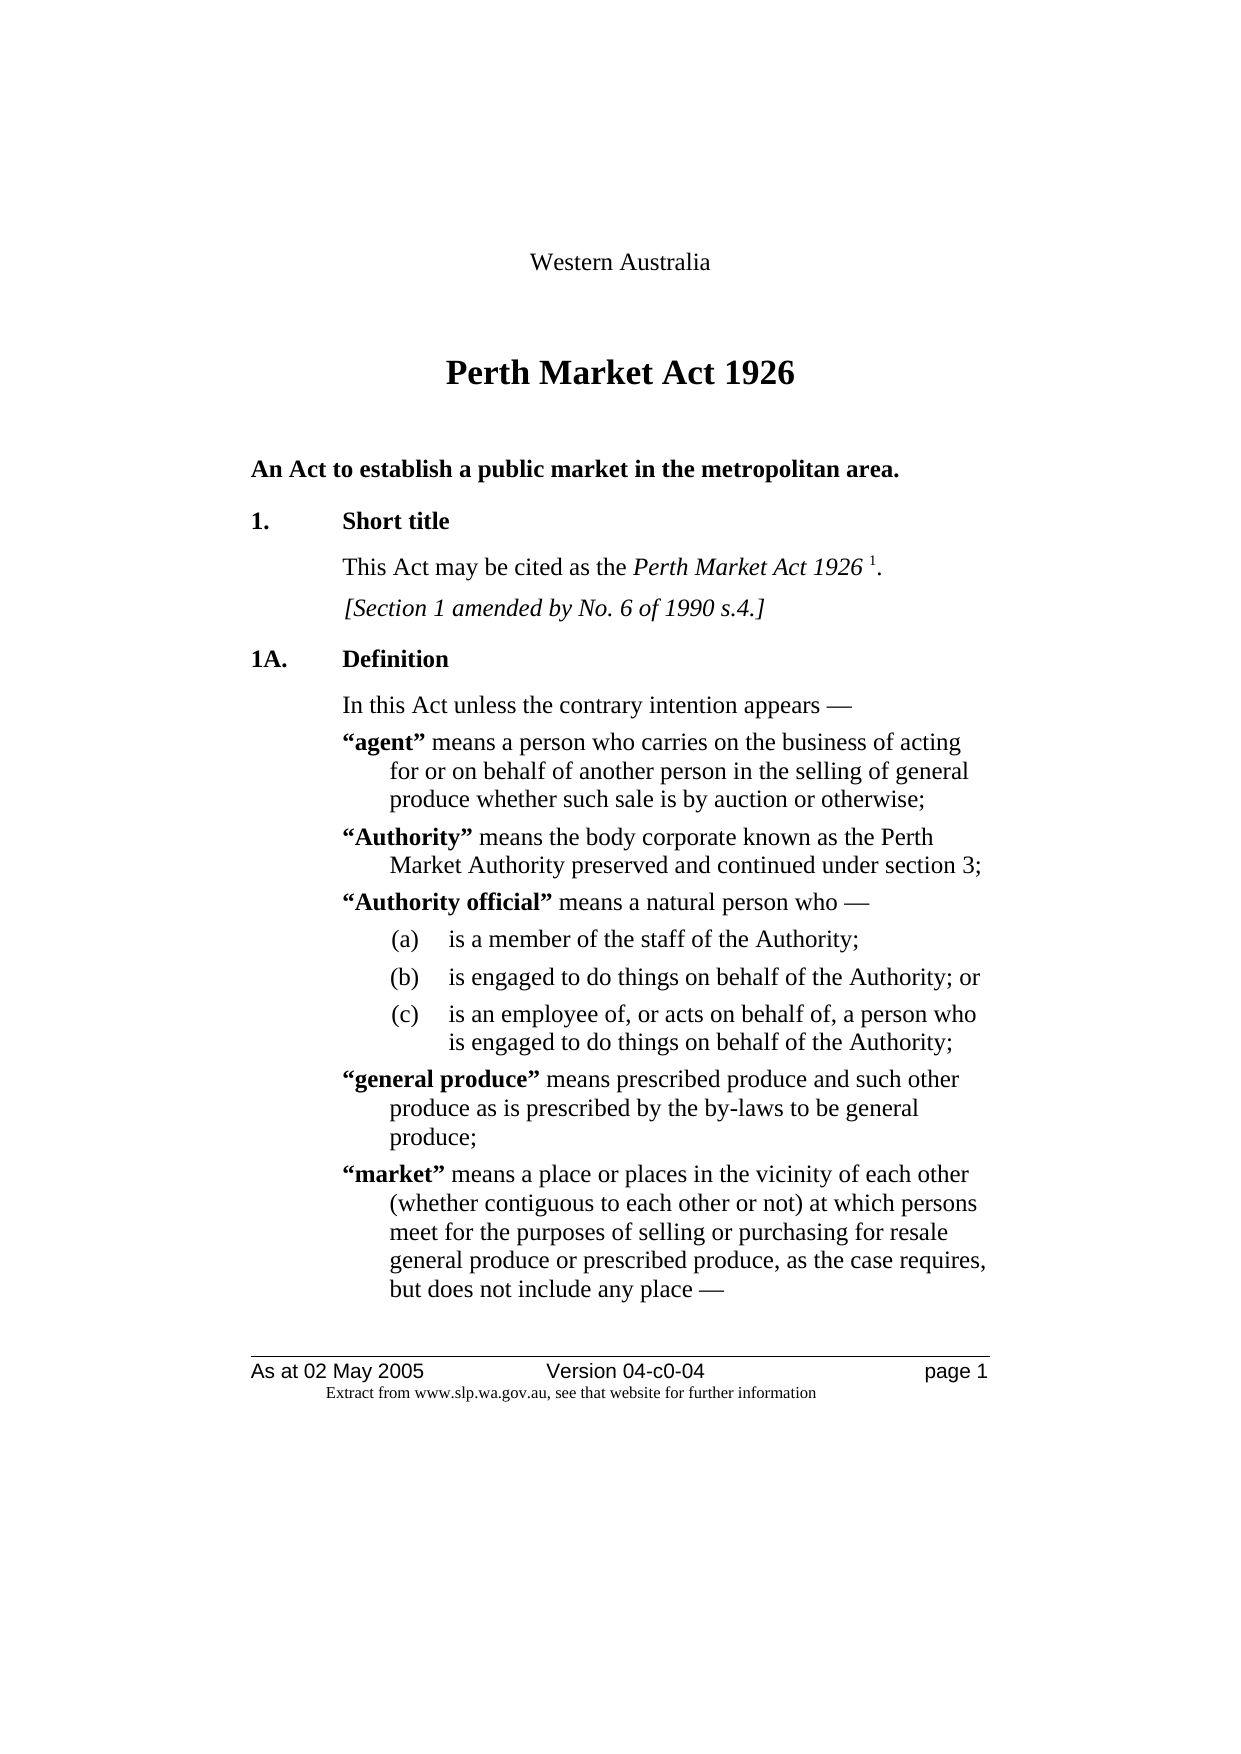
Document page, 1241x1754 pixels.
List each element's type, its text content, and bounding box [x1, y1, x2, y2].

text This Act may be cited as the Perth Market Act 1926 1. [251, 552, 990, 580]
text [Section 1 amended by No. 6 of 1990 s.4.] [251, 593, 990, 622]
text “market” means a place or places in the vicinity of each other (whether contiguous to each other or not) at which persons meet for the purposes of selling or purchasing for resale general produce or prescribed produce, as the case requires, but does not include any place — [251, 1159, 990, 1303]
text (b) is engaged to do things on behalf of the Authority; or [251, 962, 990, 990]
text Perth Market Act 1926 [251, 351, 990, 392]
text “Authority official” means a natural person who — [251, 887, 990, 916]
text “Authority” means the body corporate known as the Perth Market Authority preserved and continued under section 3; [251, 822, 990, 879]
text “general produce” means prescribed produce and such other produce as is prescribed by the by-laws to be general produce; [251, 1064, 990, 1151]
text (c) is an employee of, or acts on behalf of, a person who is engaged to do things on behalf of the Authority; [251, 999, 990, 1056]
subtitle 1. Short title [251, 506, 990, 535]
text (a) is a member of the staff of the Authority; [251, 924, 990, 953]
text “agent” means a person who carries on the business of acting for or on behalf of another person in the selling of general produce whether such sale is by auction or otherwise; [251, 727, 990, 813]
subtitle 1A. Definition [251, 644, 990, 673]
text Western Australia [251, 247, 990, 276]
text In this Act unless the contrary intention appears — [251, 690, 990, 719]
title An Act to establish a public market in the metropolitan area. [251, 454, 990, 483]
